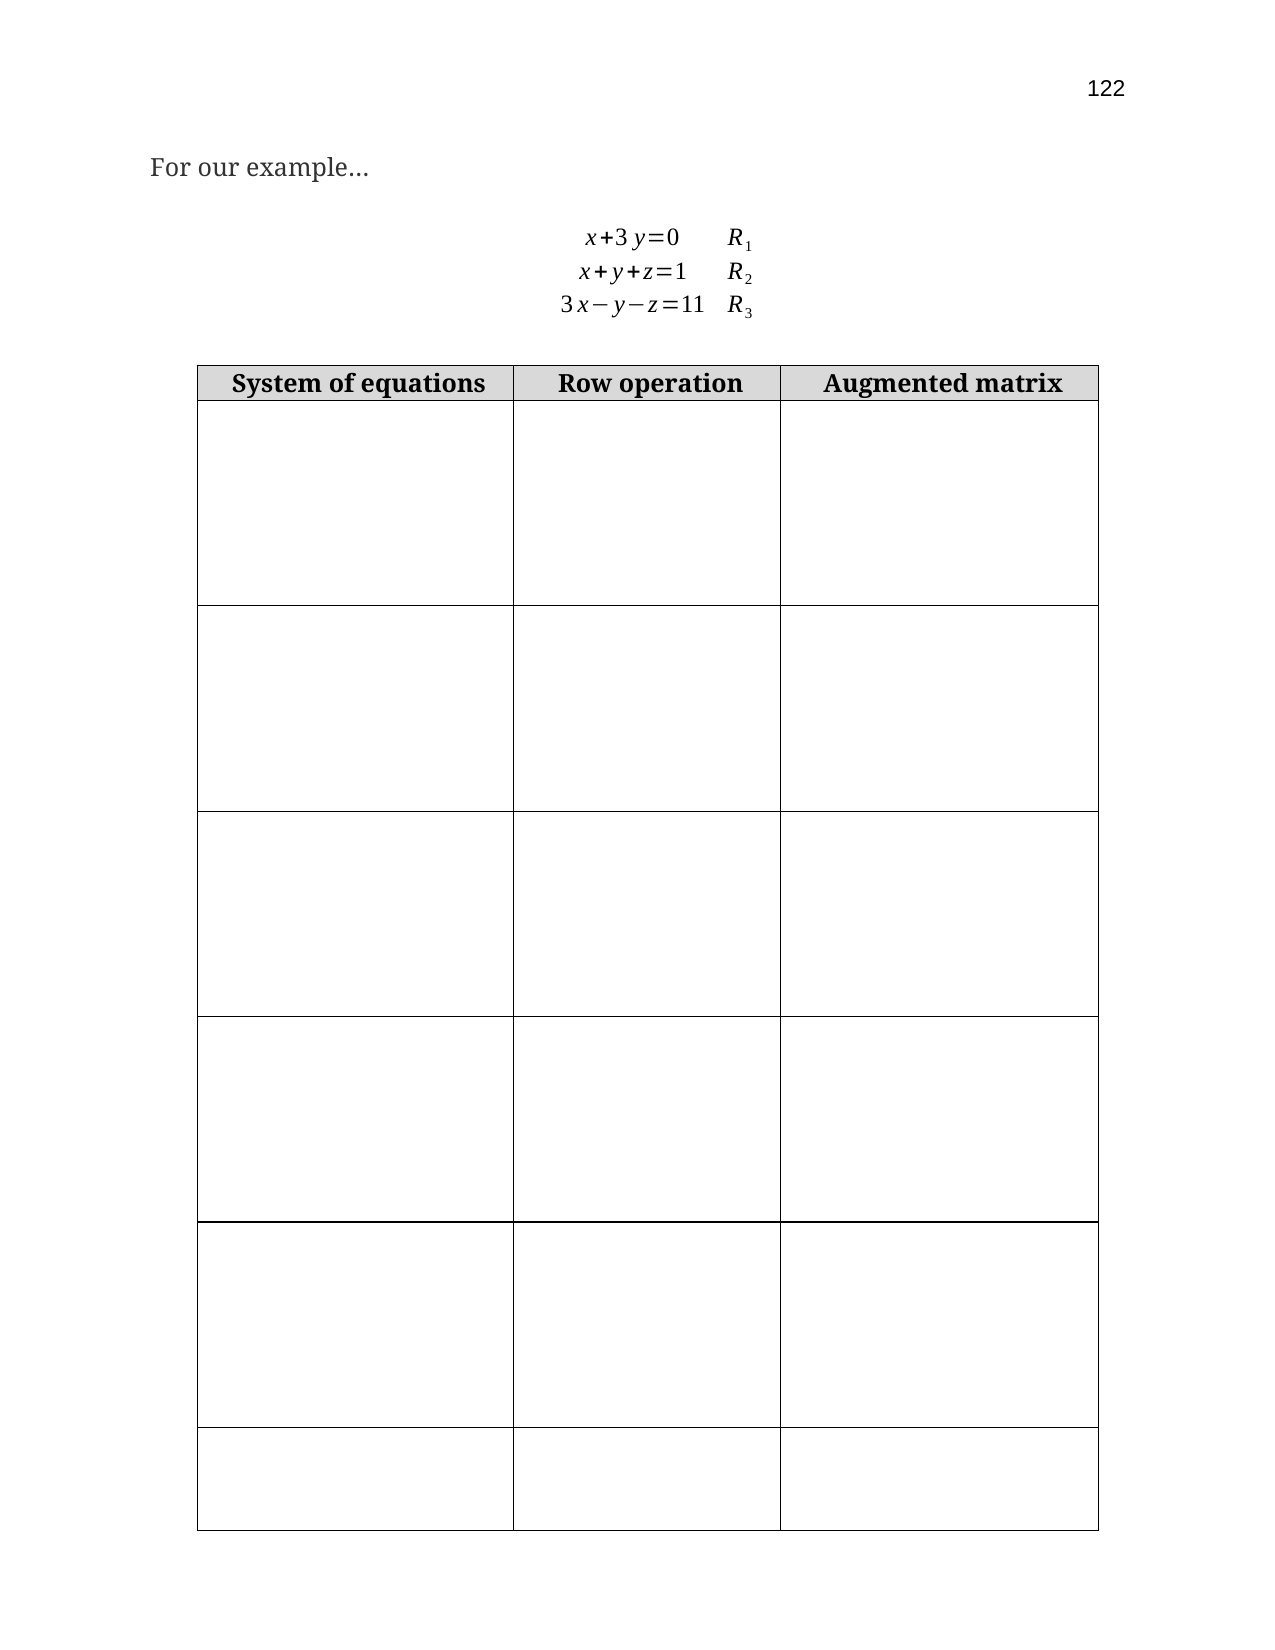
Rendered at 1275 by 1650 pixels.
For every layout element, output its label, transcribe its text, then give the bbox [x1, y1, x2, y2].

table_cell [781, 401, 1098, 605]
table_cell [781, 812, 1098, 1016]
table_cell [514, 401, 780, 605]
table_cell [514, 606, 780, 811]
table_cell [781, 1223, 1098, 1427]
table_cell [781, 1428, 1098, 1530]
table_header Augmented matrix [781, 366, 1098, 400]
table_cell [781, 1017, 1098, 1221]
text For our example… [150, 150, 1125, 184]
table_cell [198, 1017, 513, 1221]
table_header Row operation [514, 366, 780, 400]
table_cell [198, 1223, 513, 1427]
table_cell [198, 401, 513, 605]
table_cell [514, 812, 780, 1016]
table_cell [514, 1428, 780, 1530]
table_cell [198, 606, 513, 811]
table_cell [198, 1428, 513, 1530]
table_cell [514, 1223, 780, 1427]
table_header System of equations [198, 366, 513, 400]
table_cell [781, 606, 1098, 811]
table_cell [198, 812, 513, 1016]
table_cell [514, 1017, 780, 1221]
